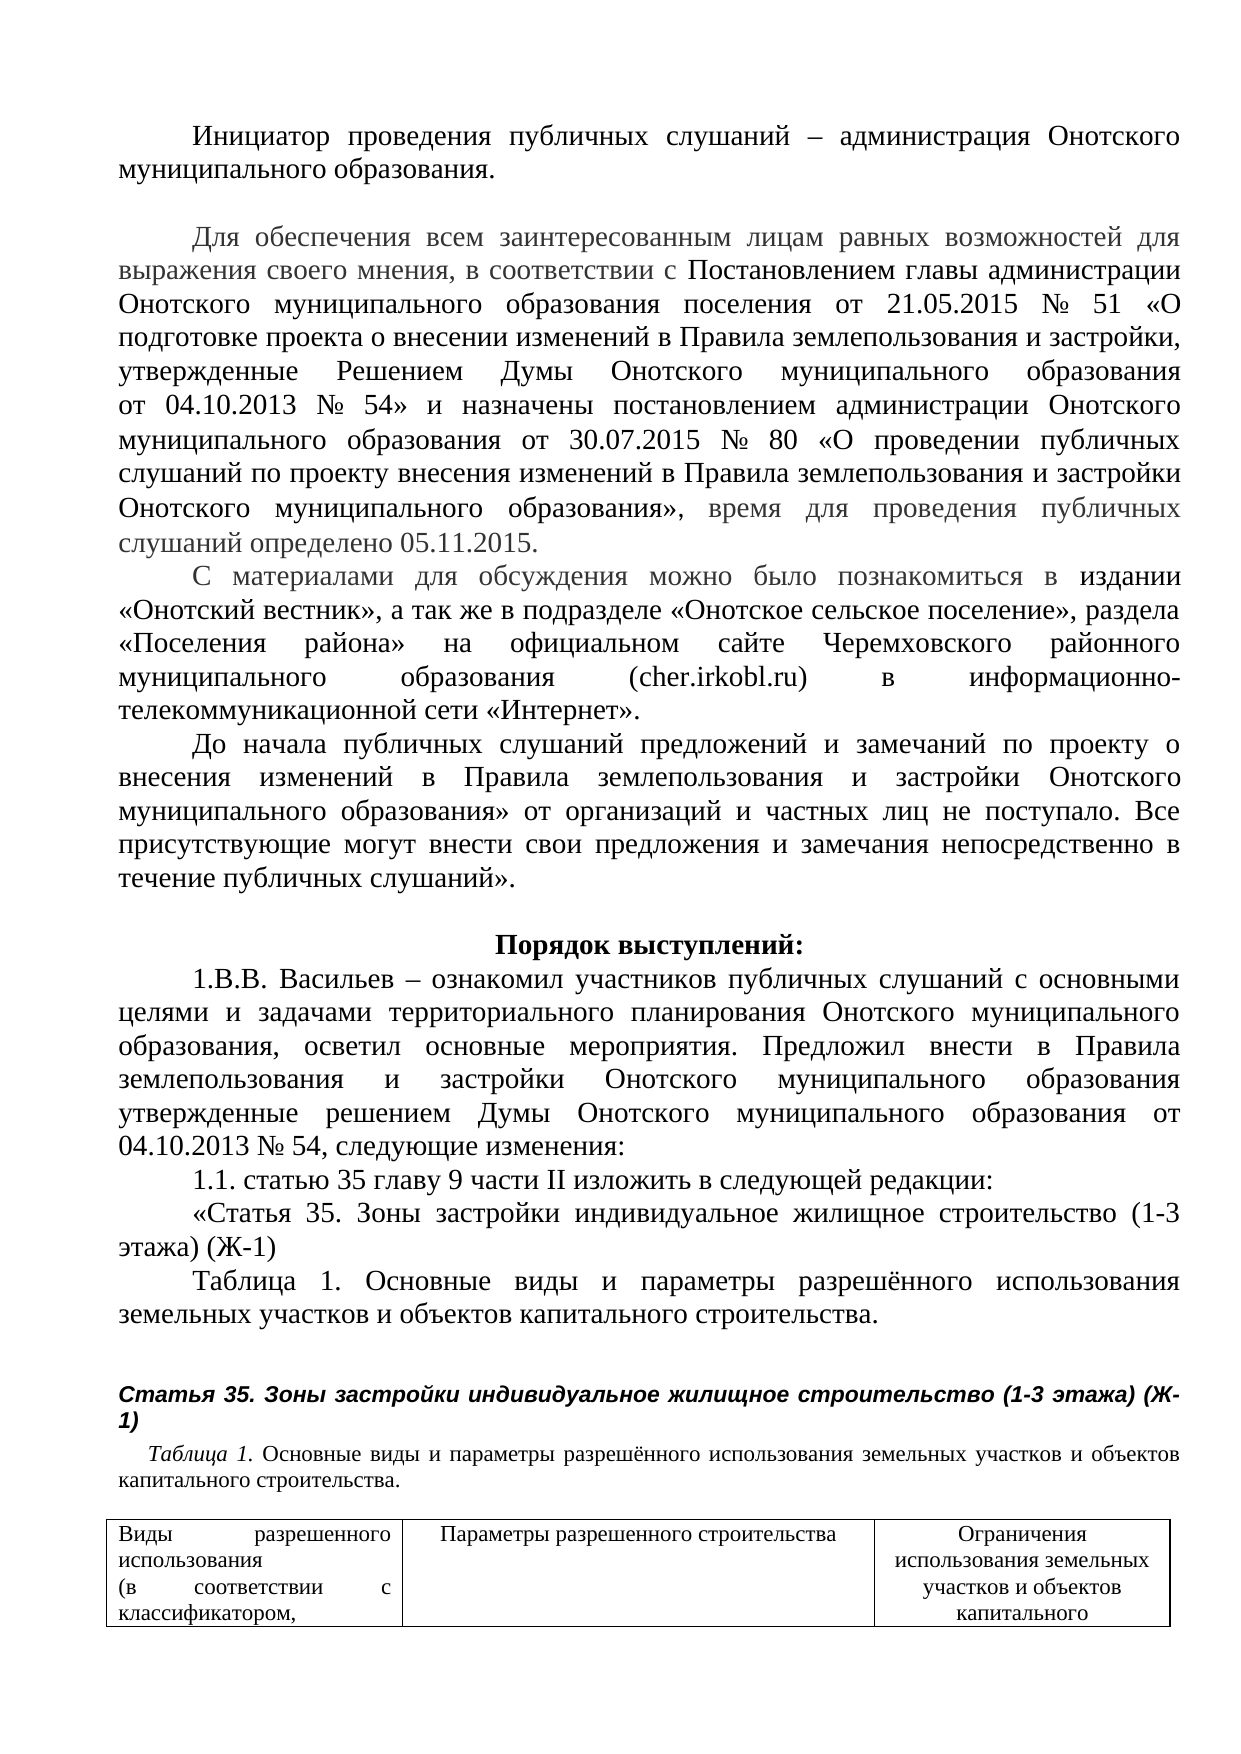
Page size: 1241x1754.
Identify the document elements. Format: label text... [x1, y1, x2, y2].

text Таблица 1. Основные виды и параметры разрешённого использования земельных участков и объектов капитального строительства. [118, 1263, 1181, 1330]
subtitle Статья 35. Зоны застройки индивидуальное жилищное строительство (1-3 этажа) (Ж-1) [118, 1381, 1181, 1434]
text 1.1. статью 35 главу 9 части II изложить в следующей редакции: [118, 1162, 1181, 1196]
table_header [875, 1520, 1169, 1626]
subtitle «Статья 35. Зоны застройки индивидуальное жилищное строительство (1-3 этажа) (Ж-1) [118, 1196, 1181, 1263]
text Инициатор проведения публичных слушаний – администрация Онотского муниципального образования. [118, 118, 1181, 185]
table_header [403, 1520, 874, 1626]
text Таблица 1. Основные виды и параметры разрешённого использования земельных участков и объектов капитального строительства. [118, 1440, 1181, 1493]
text До начала публичных слушаний предложений и замечаний по проекту о внесения изменений в Правила землепользования и застройки Онотского муниципального образования» от организаций и частных лиц не поступало. Все присутствующие могут внести свои предложения и замечания непосредственно в течение публичных слушаний». [118, 726, 1181, 894]
text Порядок выступлений: [118, 927, 1181, 961]
list 1.В.В. Васильев – ознакомил участников публичных слушаний с основными целями и задачами территориального планирования Онотского муниципального образования, осветил основные мероприятия. Предложил внести в Правила землепользования и застройки Онотского муниципального образования утвержденные решением Думы Онотского муниципального образования от 04.10.2013 № 54, следующие изменения: [118, 961, 1181, 1162]
text С материалами для обсуждения можно было познакомиться в издании «Онотский вестник», а так же в подразделе «Онотское сельское поселение», раздела «Поселения района» на официальном сайте Черемховского районного муниципального образования (cher.irkobl.ru) в информационно-телекоммуникационной сети «Интернет». [118, 558, 1181, 726]
text Для обеспечения всем заинтересованным лицам равных возможностей для выражения своего мнения, в соответствии с Постановлением главы администрации Онотского муниципального образования поселения от 21.05.2015 № 51 «О подготовке проекта о внесении изменений в Правила землепользования и застройки, утвержденные Решением Думы Онотского муниципального образования от 04.10.2013 № 54» и назначены постановлением администрации Онотского муниципального образования от 30.07.2015 № 80 «О проведении публичных слушаний по проекту внесения изменений в Правила землепользования и застройки Онотского муниципального образования», время для проведения публичных слушаний определено 05.11.2015. [118, 219, 1181, 558]
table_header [107, 1520, 402, 1626]
